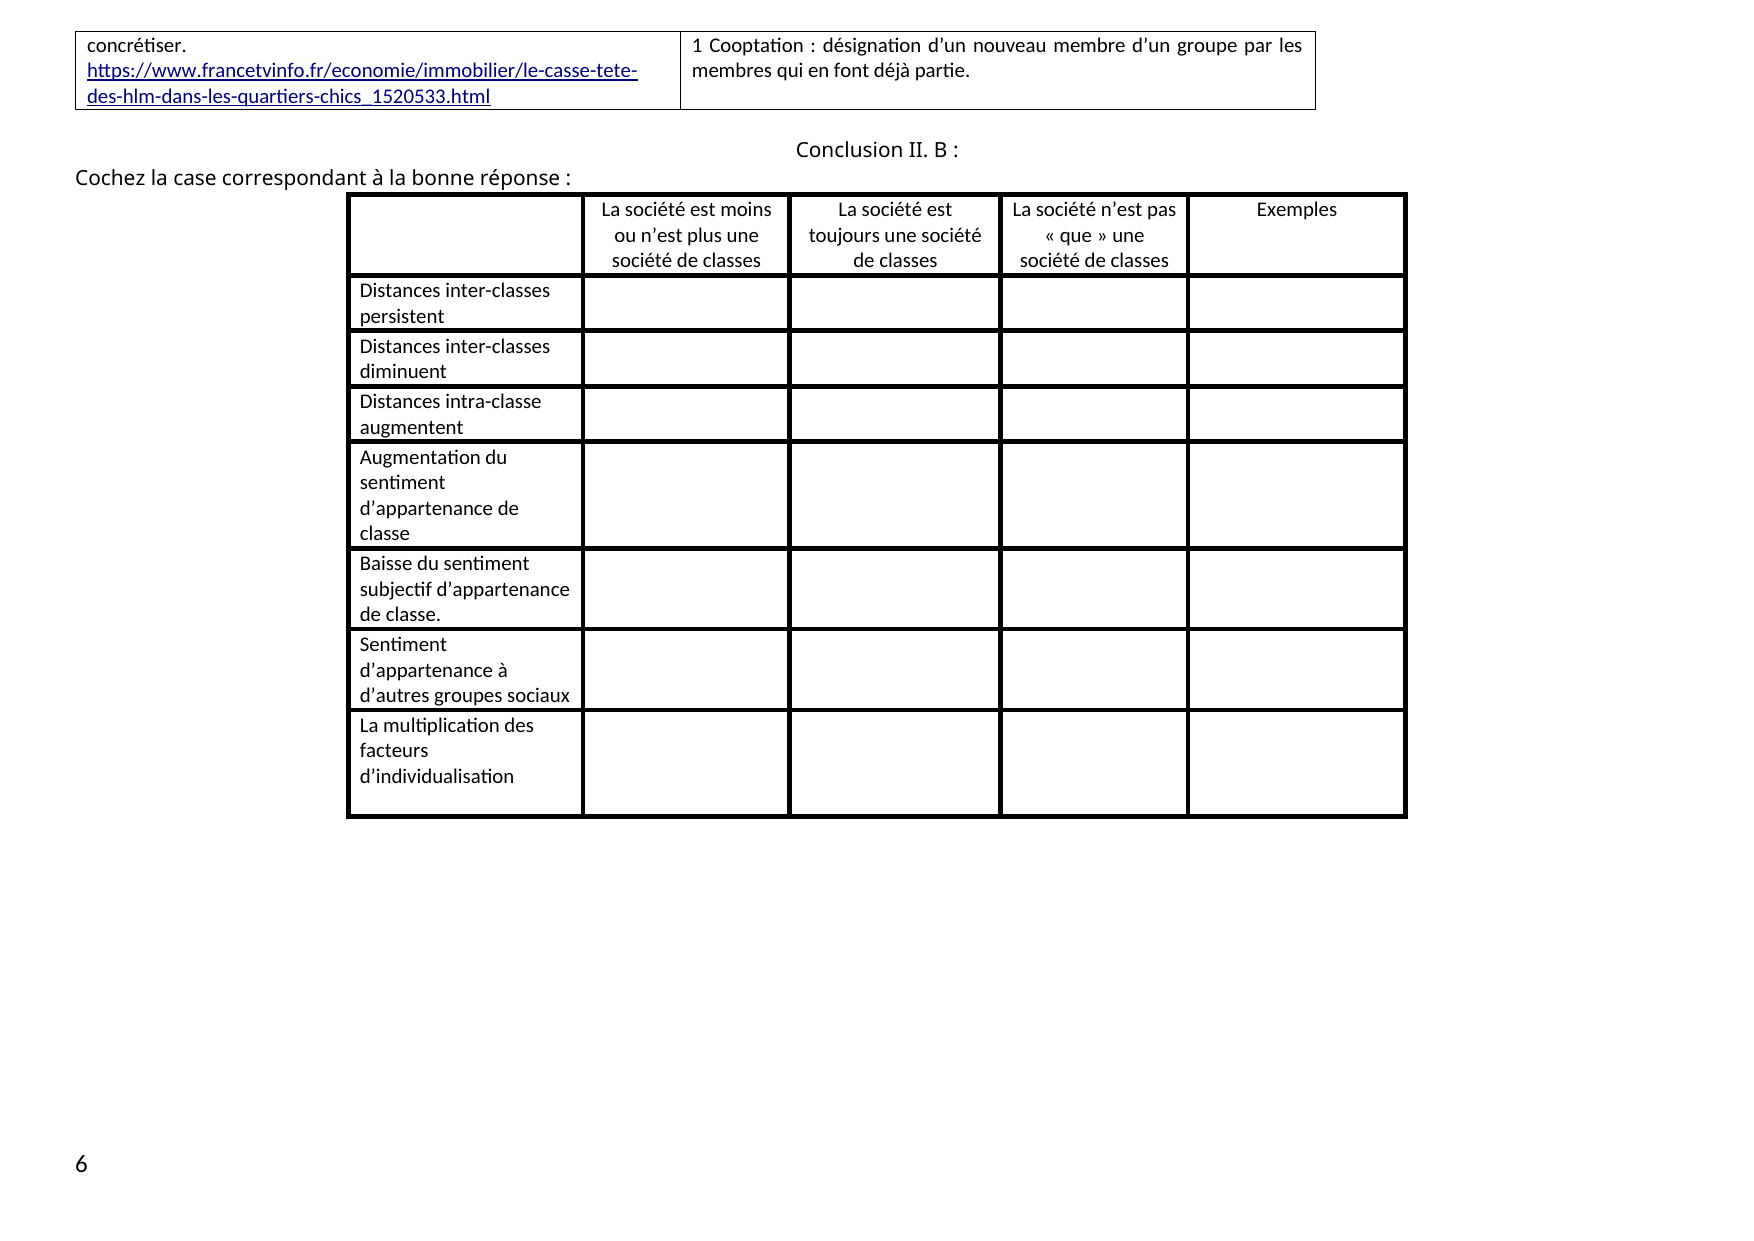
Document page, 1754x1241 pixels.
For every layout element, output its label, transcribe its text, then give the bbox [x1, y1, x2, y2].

table_cell Sentiment d’appartenance à d’autres groupes sociaux [351, 631, 581, 708]
table_header [351, 197, 581, 273]
table_cell [1190, 278, 1403, 328]
table_cell [792, 712, 998, 814]
table_cell [792, 389, 998, 439]
table_cell [792, 278, 998, 328]
table_cell [1003, 631, 1186, 708]
table_header La société est toujours une société de classes [792, 197, 998, 273]
table_cell [1003, 389, 1186, 439]
table_header La société est moins ou n’est plus une société de classes [585, 197, 787, 273]
table_cell [1190, 631, 1403, 708]
table_cell [1003, 444, 1186, 546]
text Conclusion II. B : [75, 135, 1679, 163]
table_cell Distances intra-classe augmentent [351, 389, 581, 439]
text Cochez la case correspondant à la bonne réponse : [75, 163, 1679, 192]
table_cell [792, 333, 998, 384]
table_cell [585, 631, 787, 708]
table_cell [1190, 712, 1403, 814]
table_header La société n’est pas « que » une société de classes [1003, 197, 1186, 273]
table_cell [1003, 278, 1186, 328]
table_cell [585, 444, 787, 546]
table_cell Distances inter-classes diminuent [351, 333, 581, 384]
table_cell [792, 444, 998, 546]
table_cell [585, 278, 787, 328]
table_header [76, 32, 680, 108]
table_cell [1190, 333, 1403, 384]
table_cell Baisse du sentiment subjectif d’appartenance de classe. [351, 551, 581, 627]
table_cell Distances inter-classes persistent [351, 278, 581, 328]
table_header Exemples [1190, 197, 1403, 273]
table_cell [792, 551, 998, 627]
table_cell [585, 712, 787, 814]
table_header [681, 32, 1315, 108]
table_cell [1190, 444, 1403, 546]
table_cell [1190, 389, 1403, 439]
table_cell [792, 631, 998, 708]
table_cell [585, 389, 787, 439]
table_cell [585, 551, 787, 627]
table_cell Augmentation du sentiment d’appartenance de classe [351, 444, 581, 546]
table_cell [1003, 551, 1186, 627]
table_cell [1190, 551, 1403, 627]
table_cell La multiplication des facteurs d’individualisation [351, 712, 581, 814]
table_cell [1003, 333, 1186, 384]
table_cell [585, 333, 787, 384]
table_cell [1003, 712, 1186, 814]
